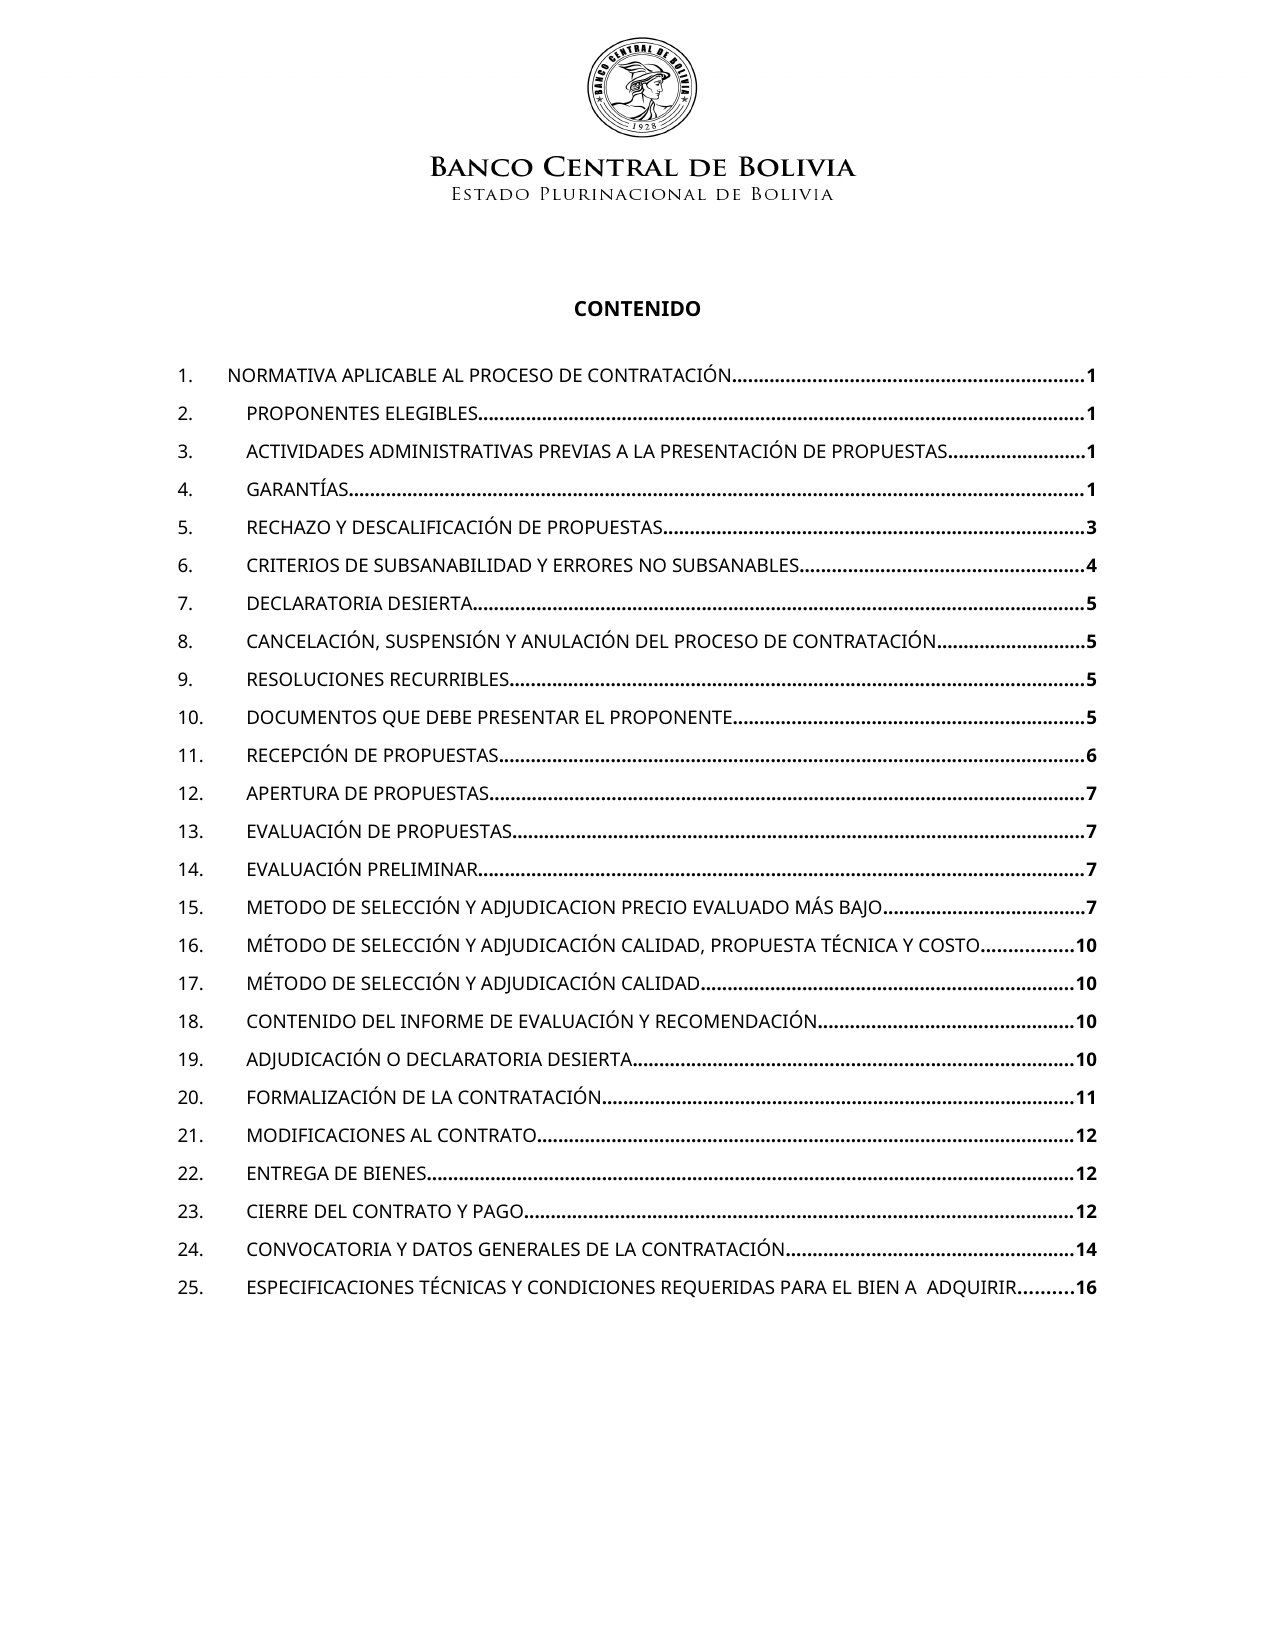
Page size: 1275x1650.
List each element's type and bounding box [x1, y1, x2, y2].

picture [17, 5, 1264, 208]
